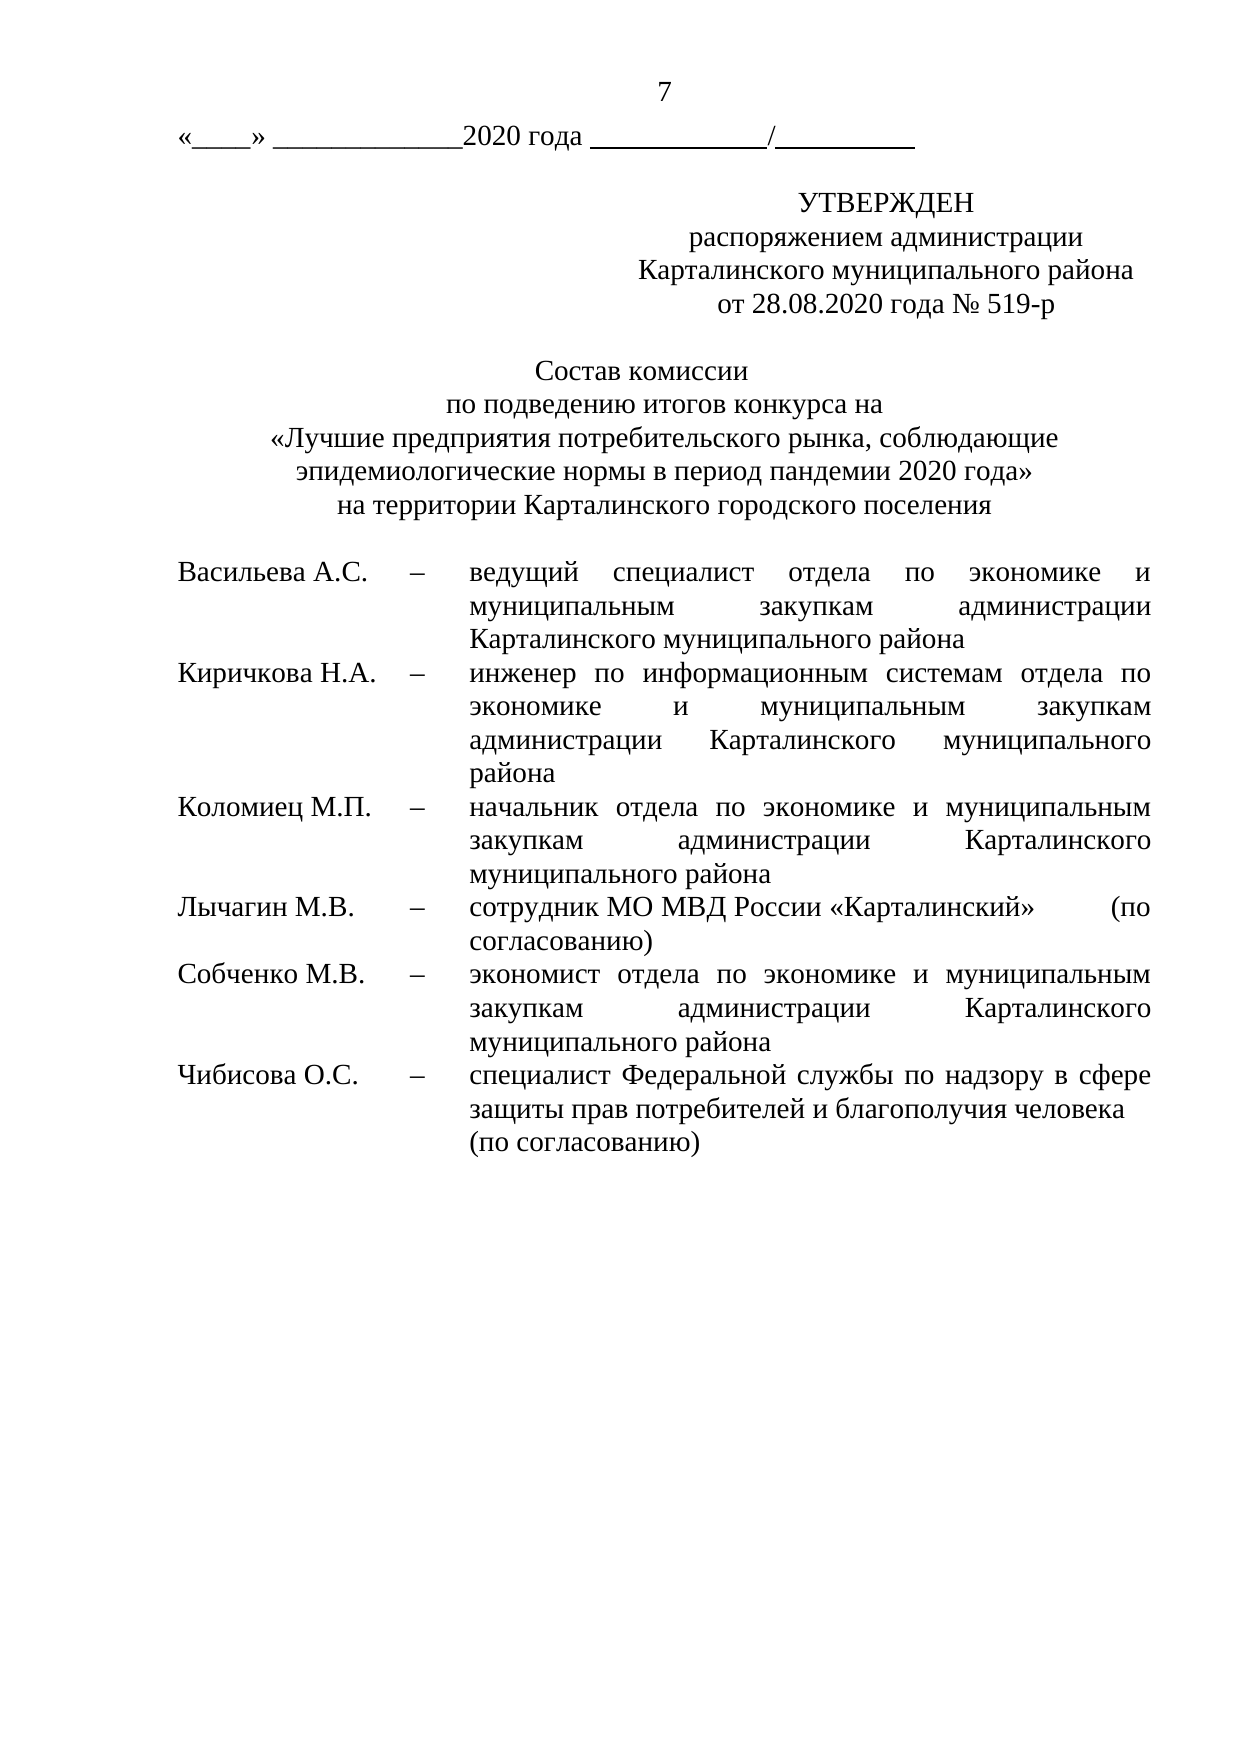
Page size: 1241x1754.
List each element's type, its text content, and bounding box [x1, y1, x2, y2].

table_cell Коломиец М.П. Лычагин М.В. [166, 789, 399, 957]
text Состав комиссии [177, 353, 1152, 386]
text распоряжением администрации [620, 219, 1152, 252]
table_cell Собченко М.В. [166, 957, 399, 1057]
text от 28.08.2020 года № 519-р [620, 286, 1152, 319]
table_cell инженер по информационным системам отдела по экономике и муниципальным закупкам администрации Карталинского муниципального района [458, 655, 1163, 789]
text «____ » _____________2020 года / [177, 118, 1152, 152]
table_cell начальник отдела по экономике и муниципальным закупкам администрации Карталинского муниципального района сотрудник МО МВД России «Карталинский» (по согласованию) [458, 789, 1163, 957]
table_cell – – [399, 789, 458, 957]
table_cell экономист отдела по экономике и муниципальным закупкам администрации Карталинского муниципального района [458, 957, 1163, 1057]
text УТВЕРЖДЕН [620, 185, 1152, 219]
table_header – [399, 554, 458, 655]
text на территории Карталинского городского поселения [177, 487, 1152, 521]
text по подведению итогов конкурса на [177, 386, 1152, 420]
table_cell специалист Федеральной службы по надзору в сфере защиты прав потребителей и благополучия человека (по согласованию) [458, 1057, 1163, 1225]
table_cell Чибисова О.С. [166, 1057, 399, 1225]
text «Лучшие предприятия потребительского рынка, соблюдающие эпидемиологические нормы в период пандемии 2020 года» [177, 420, 1152, 487]
table_cell – [399, 1057, 458, 1225]
table_cell – [399, 957, 458, 1057]
text Карталинского муниципального района [620, 252, 1152, 286]
table_cell – [399, 655, 458, 789]
table_header ведущий специалист отдела по экономике и муниципальным закупкам администрации Карталинского муниципального района [458, 554, 1163, 655]
table_header Васильева А.С. [166, 554, 399, 655]
table_cell Киричкова Н.А. [166, 655, 399, 789]
